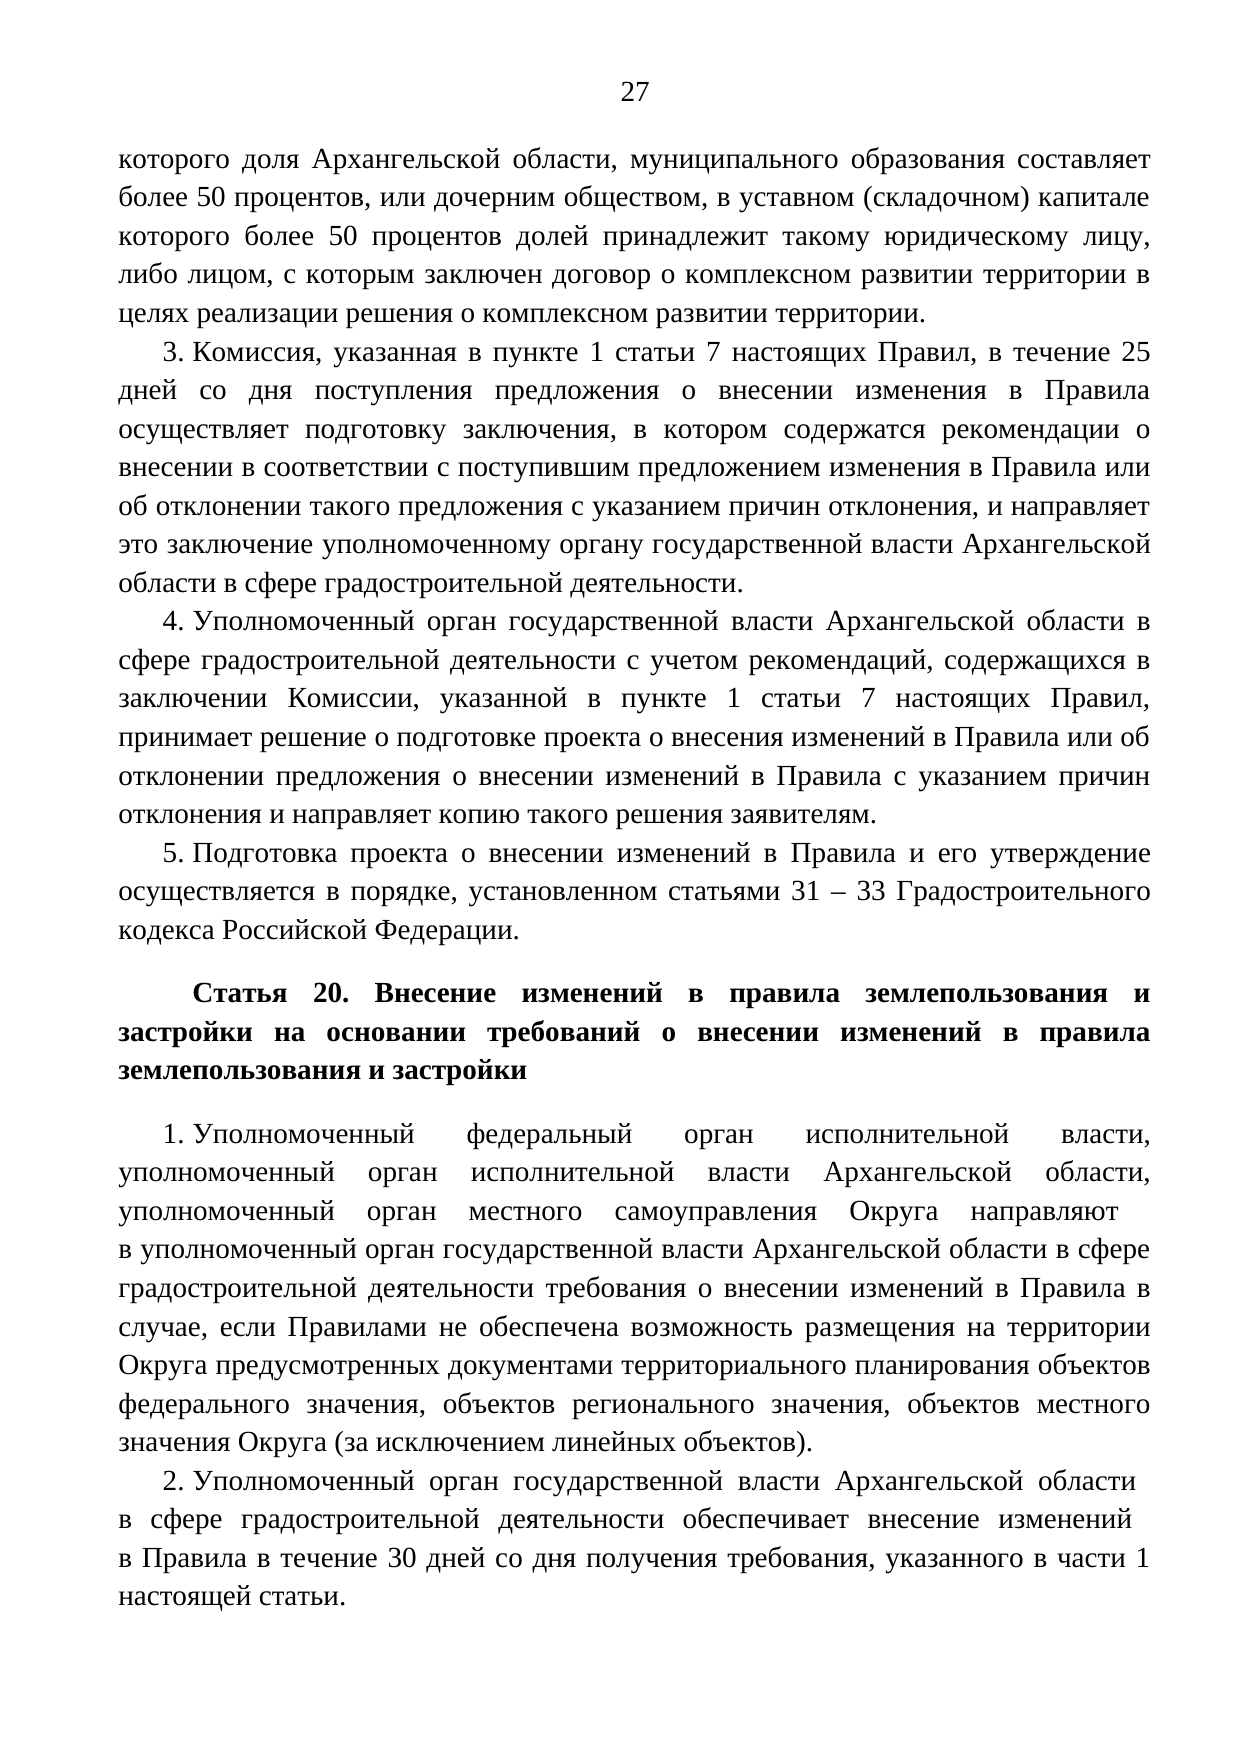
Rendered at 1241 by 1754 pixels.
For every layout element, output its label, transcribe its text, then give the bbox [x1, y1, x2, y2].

text 3. Комиссия, указанная в пункте 1 статьи 7 настоящих Правил, в течение 25 дней со дня поступления предложения о внесении изменения в Правила осуществляет подготовку заключения, в котором содержатся рекомендации о внесении в соответствии с поступившим предложением изменения в Правила или об отклонении такого предложения с указанием причин отклонения, и направляет это заключение уполномоченному органу государственной власти Архангельской области в сфере градостроительной деятельности. [118, 334, 1152, 598]
text 1. Уполномоченный федеральный орган исполнительной власти, уполномоченный орган исполнительной власти Архангельской области, уполномоченный орган местного самоуправления Округа направляют в уполномоченный орган государственной власти Архангельской области в сфере градостроительной деятельности требования о внесении изменений в Правила в случае, если Правилами не обеспечена возможность размещения на территории Округа предусмотренных документами территориального планирования объектов федерального значения, объектов регионального значения, объектов местного значения Округа (за исключением линейных объектов). [118, 1116, 1152, 1458]
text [118, 141, 1152, 329]
text 4. Уполномоченный орган государственной власти Архангельской области в сфере градостроительной деятельности с учетом рекомендаций, содержащихся в заключении Комиссии, указанной в пункте 1 статьи 7 настоящих Правил, принимает решение о подготовке проекта о внесения изменений в Правила или об отклонении предложения о внесении изменений в Правила с указанием причин отклонения и направляет копию такого решения заявителям. [118, 603, 1152, 830]
subtitle Статья 20. Внесение изменений в правила землепользования и застройки на основании требований о внесении изменений в правила землепользования и застройки [118, 975, 1152, 1086]
text 2. Уполномоченный орган государственной власти Архангельской области в сфере градостроительной деятельности обеспечивает внесение изменений в Правила в течение 30 дней со дня получения требования, указанного в части 1 настоящей статьи. [118, 1463, 1152, 1612]
text 5. Подготовка проекта о внесении изменений в Правила и его утверждение осуществляется в порядке, установленном статьями 31 – 33 Градостроительного кодекса Российской Федерации. [118, 835, 1152, 945]
